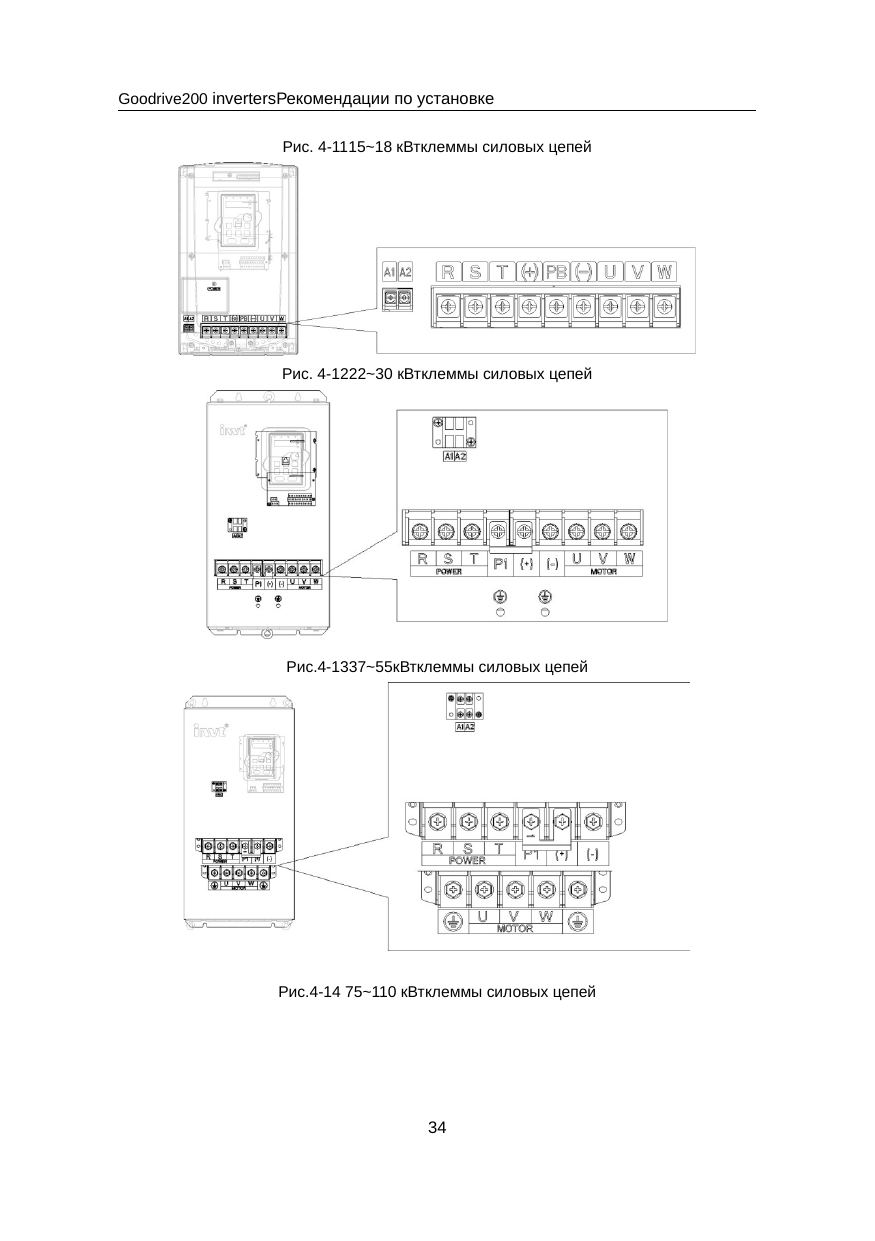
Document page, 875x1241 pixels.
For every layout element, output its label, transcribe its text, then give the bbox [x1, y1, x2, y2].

text Рис. 4-1115~18 кВтклеммы силовых цепей [118, 130, 756, 163]
text Рис.4-1337~55кВтклеммы силовых цепей [118, 650, 756, 683]
picture [206, 390, 668, 639]
text Рис. 4-1222~30 кВтклеммы силовых цепей [118, 358, 756, 390]
text Рис.4-14 75~110 кВтклеммы силовых цепей [118, 975, 756, 1008]
picture [183, 682, 690, 951]
picture [178, 162, 696, 356]
